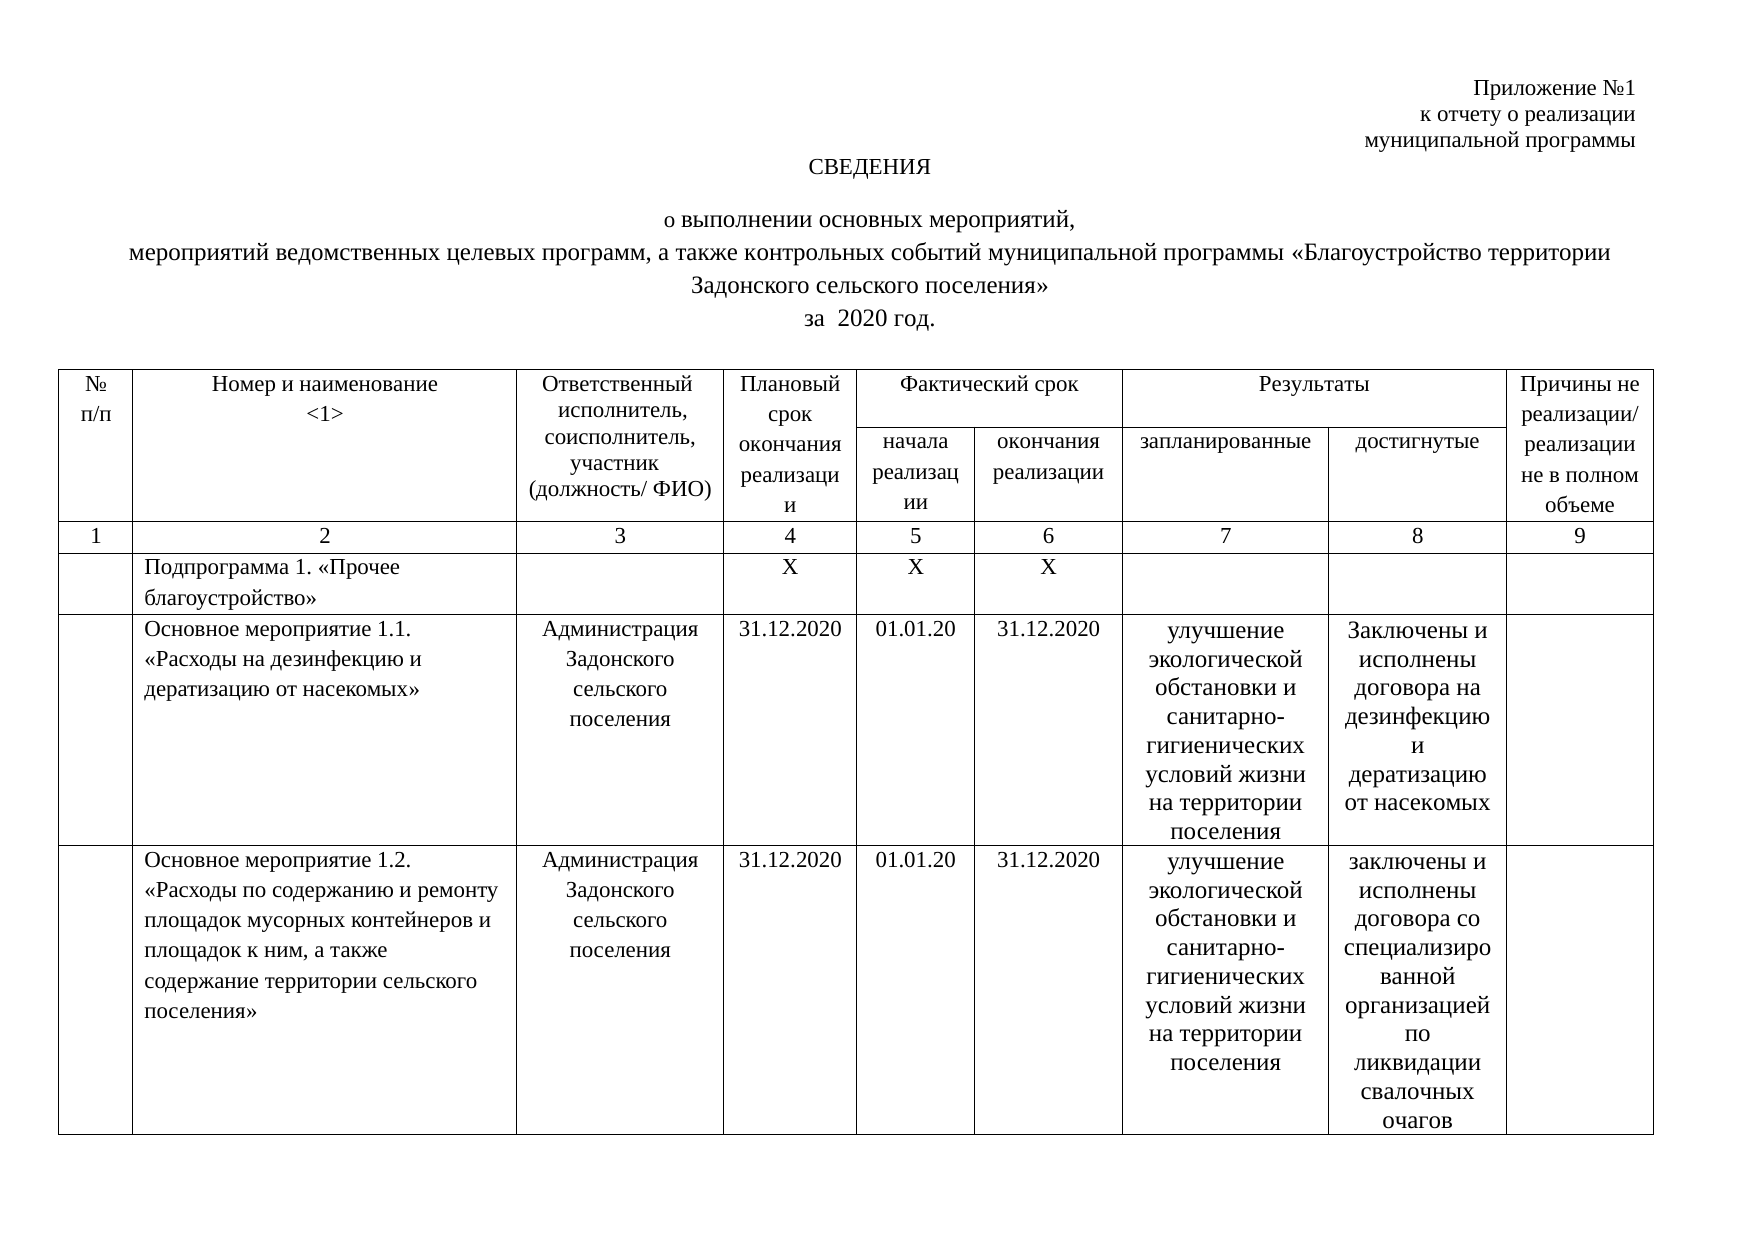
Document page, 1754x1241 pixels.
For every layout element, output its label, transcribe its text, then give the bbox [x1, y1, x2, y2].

text о выполнении основных мероприятий, [103, 204, 1636, 233]
table_cell [1123, 554, 1328, 614]
text к отчету о реализации [103, 100, 1636, 127]
table_cell [517, 554, 723, 614]
table_cell [1329, 554, 1506, 614]
table_cell 5 [857, 522, 974, 552]
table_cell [1123, 846, 1328, 1133]
table_cell улучшение экологической обстановки и санитарно-гигиенических условий жизни на территории поселения [1123, 615, 1328, 845]
table_cell Основное мероприятие 1.2. «Расходы по содержанию и ремонту площадок мусорных контейнеров и площадок к ним, а также содержание территории сельского поселения» [133, 846, 516, 1133]
table_cell [1507, 846, 1653, 1133]
table_cell 6 [975, 522, 1122, 552]
table_header Результаты [1123, 370, 1506, 427]
table_cell 9 [1507, 522, 1653, 552]
text Приложение №1 [103, 74, 1636, 100]
table_header Причины не реализации/ реализации не в полном объеме [1507, 370, 1653, 521]
table_cell 3 [517, 522, 723, 552]
table_cell 31.12.2020 [724, 615, 856, 845]
table_header Номер и наименование <1> [133, 370, 516, 521]
table_cell 2 [133, 522, 516, 552]
table_cell [59, 846, 132, 1133]
table_cell 4 [724, 522, 856, 552]
table_cell 1 [59, 522, 132, 552]
table_header Плановый срок окончания реализации [724, 370, 856, 521]
table_cell [1507, 615, 1653, 845]
table_cell 31.12.2020 [975, 615, 1122, 845]
table_cell [59, 554, 132, 614]
table_cell запланированные [1123, 428, 1328, 521]
table_cell 01.01.20 [857, 846, 974, 1133]
table_cell Х [724, 554, 856, 614]
table_cell достигнутые [1329, 428, 1506, 521]
table_cell начала реализации [857, 428, 974, 521]
table_cell 7 [1123, 522, 1328, 552]
table_cell Основное мероприятие 1.1. «Расходы на дезинфекцию и дератизацию от насекомых» [133, 615, 516, 845]
table_cell 01.01.20 [857, 615, 974, 845]
table_cell Администрация Задонского сельского поселения [517, 615, 723, 845]
table_cell Подпрограмма 1. «Прочее благоустройство» [133, 554, 516, 614]
table_cell [59, 615, 132, 845]
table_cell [517, 846, 723, 1133]
text за 2020 год. [103, 303, 1636, 332]
table_cell 31.12.2020 [724, 846, 856, 1133]
text мероприятий ведомственных целевых программ, а также контрольных событий муниципальной программы «Благоустройство территории Задонского сельского поселения» [103, 237, 1636, 299]
table_cell 31.12.2020 [975, 846, 1122, 1133]
table_cell окончания реализации [975, 428, 1122, 521]
table_cell Х [975, 554, 1122, 614]
table_header № п/п [59, 370, 132, 521]
text муниципальной программы [103, 127, 1636, 153]
table_cell 8 [1329, 522, 1506, 552]
table_header Фактический срок [857, 370, 1122, 427]
table_cell [1507, 554, 1653, 614]
table_cell заключены и исполнены договора со специализированной организацией по ликвидации свалочных очагов [1329, 846, 1506, 1133]
text СВЕДЕНИЯ [103, 153, 1636, 179]
table_cell Х [857, 554, 974, 614]
table_cell Заключены и исполнены договора на дезинфекцию и дератизацию от насекомых [1329, 615, 1506, 845]
table_header Ответственный исполнитель, соисполнитель, участник (должность/ ФИО) [517, 370, 723, 521]
